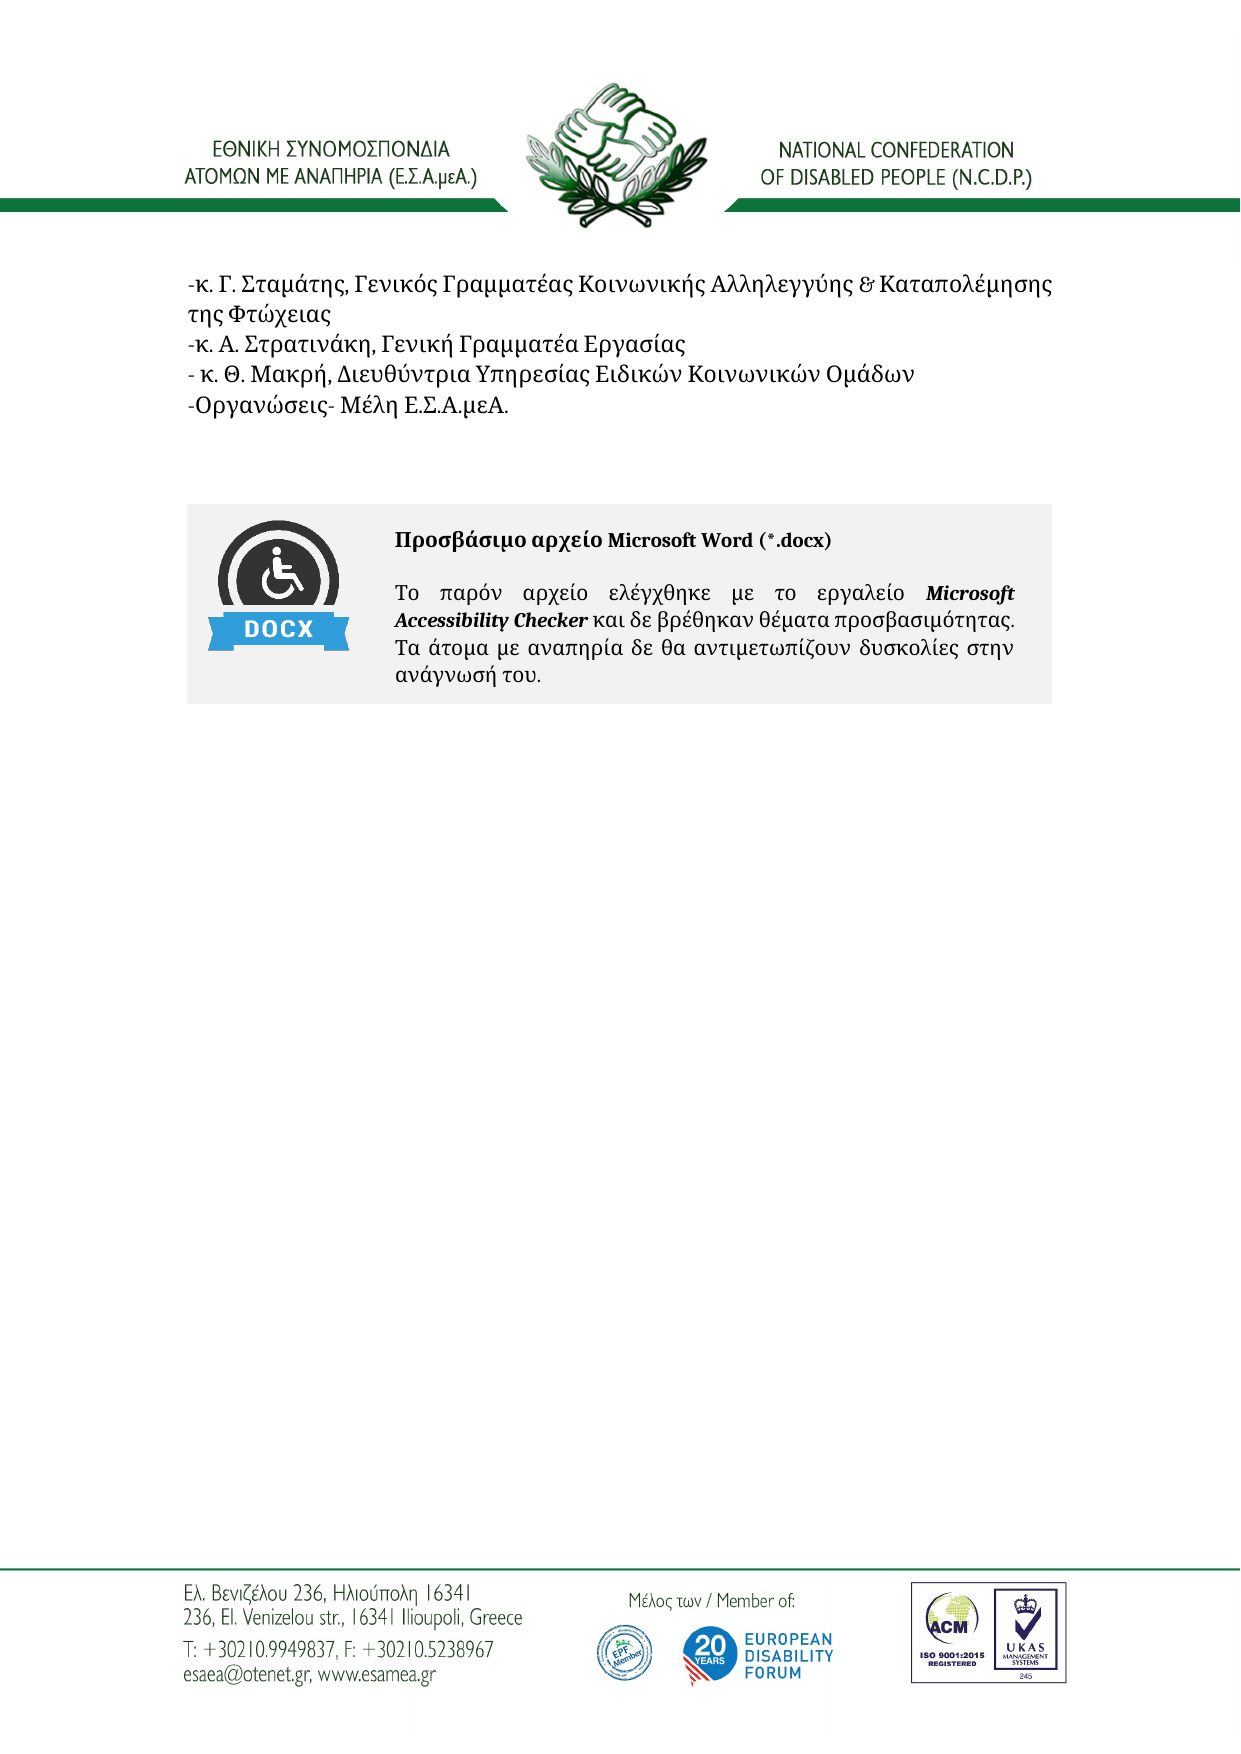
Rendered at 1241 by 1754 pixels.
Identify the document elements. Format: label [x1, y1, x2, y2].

picture [0, 29, 1240, 266]
picture [203, 510, 354, 661]
picture [0, 1555, 1240, 1737]
